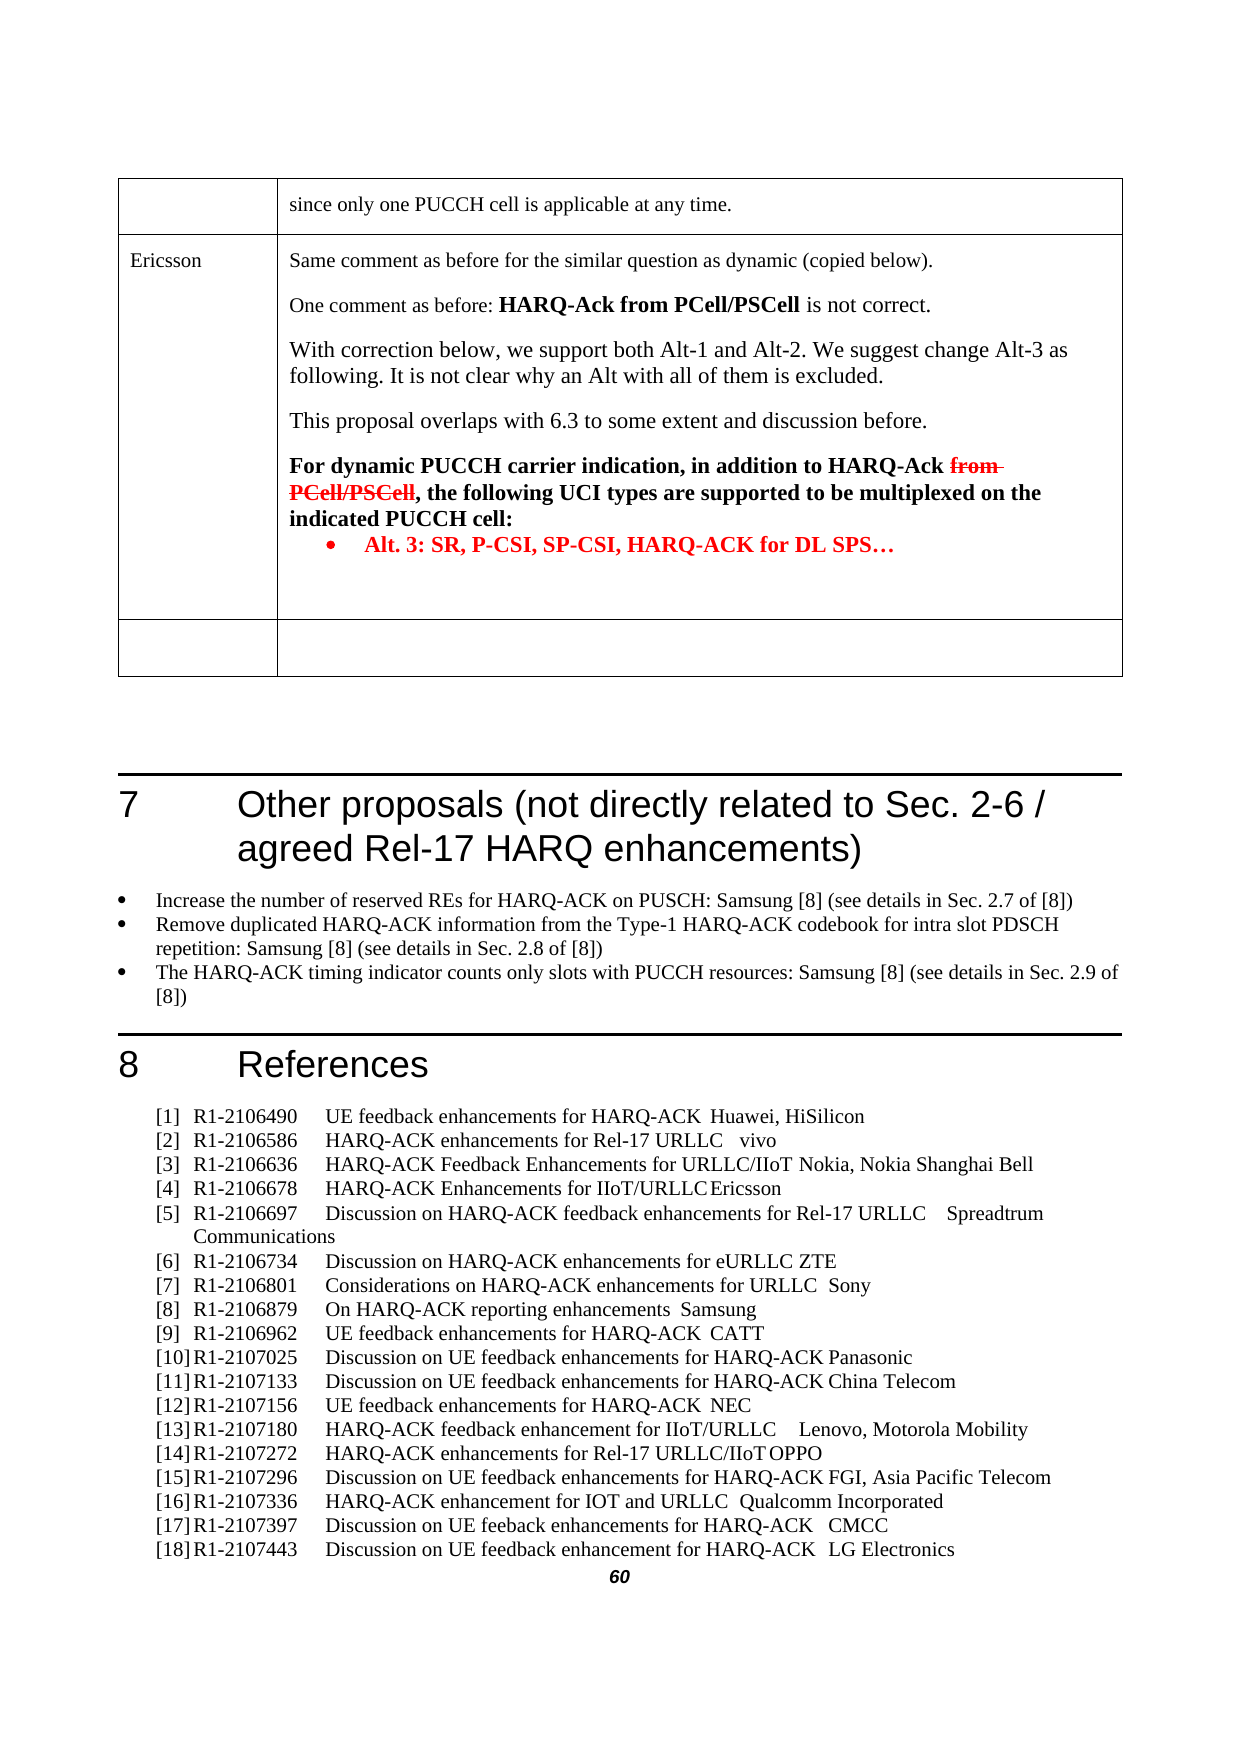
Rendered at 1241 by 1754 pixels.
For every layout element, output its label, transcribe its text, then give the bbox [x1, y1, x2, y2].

list R1-2106697 Discussion on HARQ-ACK feedback enhancements for Rel-17 URLLC Spreadtrum Communications [156, 1200, 1122, 1248]
list R1-2106962 UE feedback enhancements for HARQ-ACK CATT [156, 1321, 1122, 1345]
list R1-2107397 Discussion on UE feeback enhancements for HARQ-ACK CMCC [156, 1513, 1122, 1537]
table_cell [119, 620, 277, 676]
list R1-2107025 Discussion on UE feedback enhancements for HARQ-ACK Panasonic [156, 1345, 1122, 1369]
list R1-2106801 Considerations on HARQ-ACK enhancements for URLLC Sony [156, 1273, 1122, 1297]
list Increase the number of reserved REs for HARQ-ACK on PUSCH: Samsung [8] (see details in Sec. 2.7 of [8]) [118, 888, 1122, 912]
list R1-2107296 Discussion on UE feedback enhancements for HARQ-ACK FGI, Asia Pacific Telecom [156, 1465, 1122, 1489]
list R1-2106879 On HARQ-ACK reporting enhancements Samsung [156, 1297, 1122, 1321]
list R1-2107272 HARQ-ACK enhancements for Rel-17 URLLC/IIoT OPPO [156, 1441, 1122, 1465]
list R1-2106734 Discussion on HARQ-ACK enhancements for eURLLC ZTE [156, 1248, 1122, 1273]
list R1-2106586 HARQ-ACK enhancements for Rel-17 URLLC vivo [156, 1128, 1122, 1152]
subtitle Other proposals (not directly related to Sec. 2-6 / agreed Rel-17 HARQ enhancements) [118, 776, 1122, 869]
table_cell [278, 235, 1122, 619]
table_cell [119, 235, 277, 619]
list R1-2107156 UE feedback enhancements for HARQ-ACK NEC [156, 1393, 1122, 1417]
list R1-2106636 HARQ-ACK Feedback Enhancements for URLLC/IIoT Nokia, Nokia Shanghai Bell [156, 1152, 1122, 1176]
list R1-2107336 HARQ-ACK enhancement for IOT and URLLC Qualcomm Incorporated [156, 1489, 1122, 1513]
list R1-2106678 HARQ-ACK Enhancements for IIoT/URLLC Ericsson [156, 1176, 1122, 1200]
list R1-2107443 Discussion on UE feedback enhancement for HARQ-ACK LG Electronics [156, 1537, 1122, 1561]
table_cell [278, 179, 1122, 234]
list R1-2106490 UE feedback enhancements for HARQ-ACK Huawei, HiSilicon [156, 1104, 1122, 1128]
list R1-2107180 HARQ-ACK feedback enhancement for IIoT/URLLC Lenovo, Motorola Mobility [156, 1417, 1122, 1441]
list Remove duplicated HARQ-ACK information from the Type-1 HARQ-ACK codebook for intra slot PDSCH repetition: Samsung [8] (see details in Sec. 2.8 of [8]) [118, 912, 1122, 960]
subtitle References [118, 1036, 1122, 1085]
list R1-2107133 Discussion on UE feedback enhancements for HARQ-ACK China Telecom [156, 1369, 1122, 1393]
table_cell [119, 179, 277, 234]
list The HARQ-ACK timing indicator counts only slots with PUCCH resources: Samsung [8] (see details in Sec. 2.9 of [8]) [118, 960, 1122, 1008]
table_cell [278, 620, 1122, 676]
